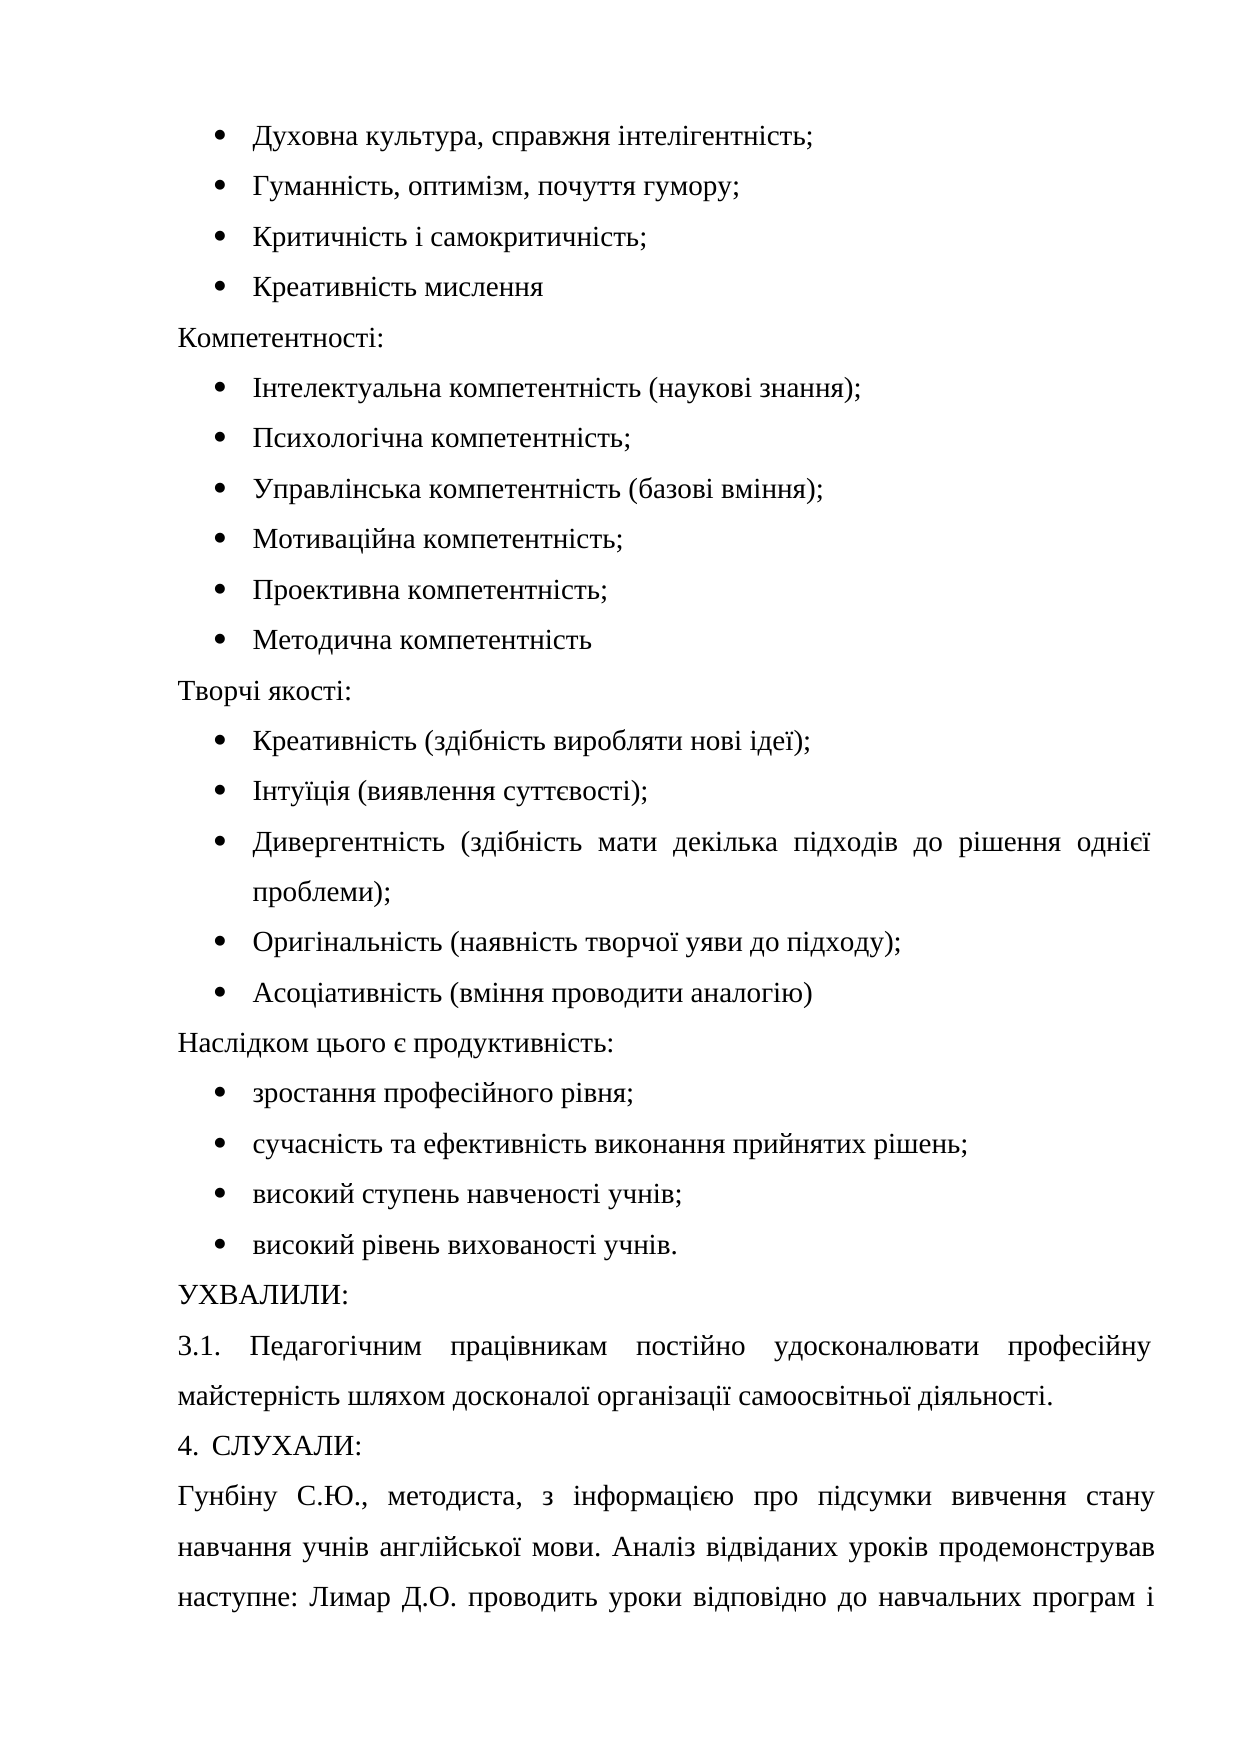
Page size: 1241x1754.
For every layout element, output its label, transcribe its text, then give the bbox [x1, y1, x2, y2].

list Психологічна компетентність; [215, 421, 1152, 454]
list Дивергентність (здібність мати декілька підходів до рішення однієї проблеми); [215, 824, 1152, 908]
list Проективна компетентність; [215, 572, 1152, 605]
list Мотиваційна компетентність; [215, 521, 1152, 555]
list високий рівень вихованості учнів. [215, 1227, 1152, 1261]
list Духовна культура, справжня інтелігентність; [215, 118, 1152, 152]
text Наслідком цього є продуктивність: [177, 1025, 1152, 1059]
list сучасність та ефективність виконання прийнятих рішень; [215, 1126, 1152, 1160]
list Інтуїція (виявлення суттєвості); [215, 773, 1152, 807]
list СЛУХАЛИ: [177, 1428, 1152, 1462]
list Інтелектуальна компетентність (наукові знання); [215, 370, 1152, 404]
text 3.1. Педагогічним працівникам постійно удосконалювати професійну майстерність шляхом досконалої організації самоосвітньої діяльності. [177, 1328, 1152, 1411]
list Методична компетентність [215, 622, 1152, 656]
list високий ступень навченості учнів; [215, 1176, 1152, 1210]
list Оригінальність (наявність творчої уяви до підходу); [215, 924, 1152, 958]
list Критичність і самокритичність; [215, 219, 1152, 253]
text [177, 1478, 1156, 1613]
text Творчі якості: [177, 673, 1152, 706]
list Креативність мислення [215, 269, 1152, 303]
list Креативність (здібність виробляти нові ідеї); [215, 723, 1152, 757]
list Управлінська компетентність (базові вміння); [215, 471, 1152, 504]
list зростання професійного рівня; [215, 1076, 1152, 1109]
text Компетентності: [177, 320, 1152, 353]
list Асоціативність (вміння проводити аналогію) [215, 975, 1152, 1008]
list Гуманність, оптимізм, почуття гумору; [215, 168, 1152, 202]
text УХВАЛИЛИ: [177, 1277, 1152, 1311]
